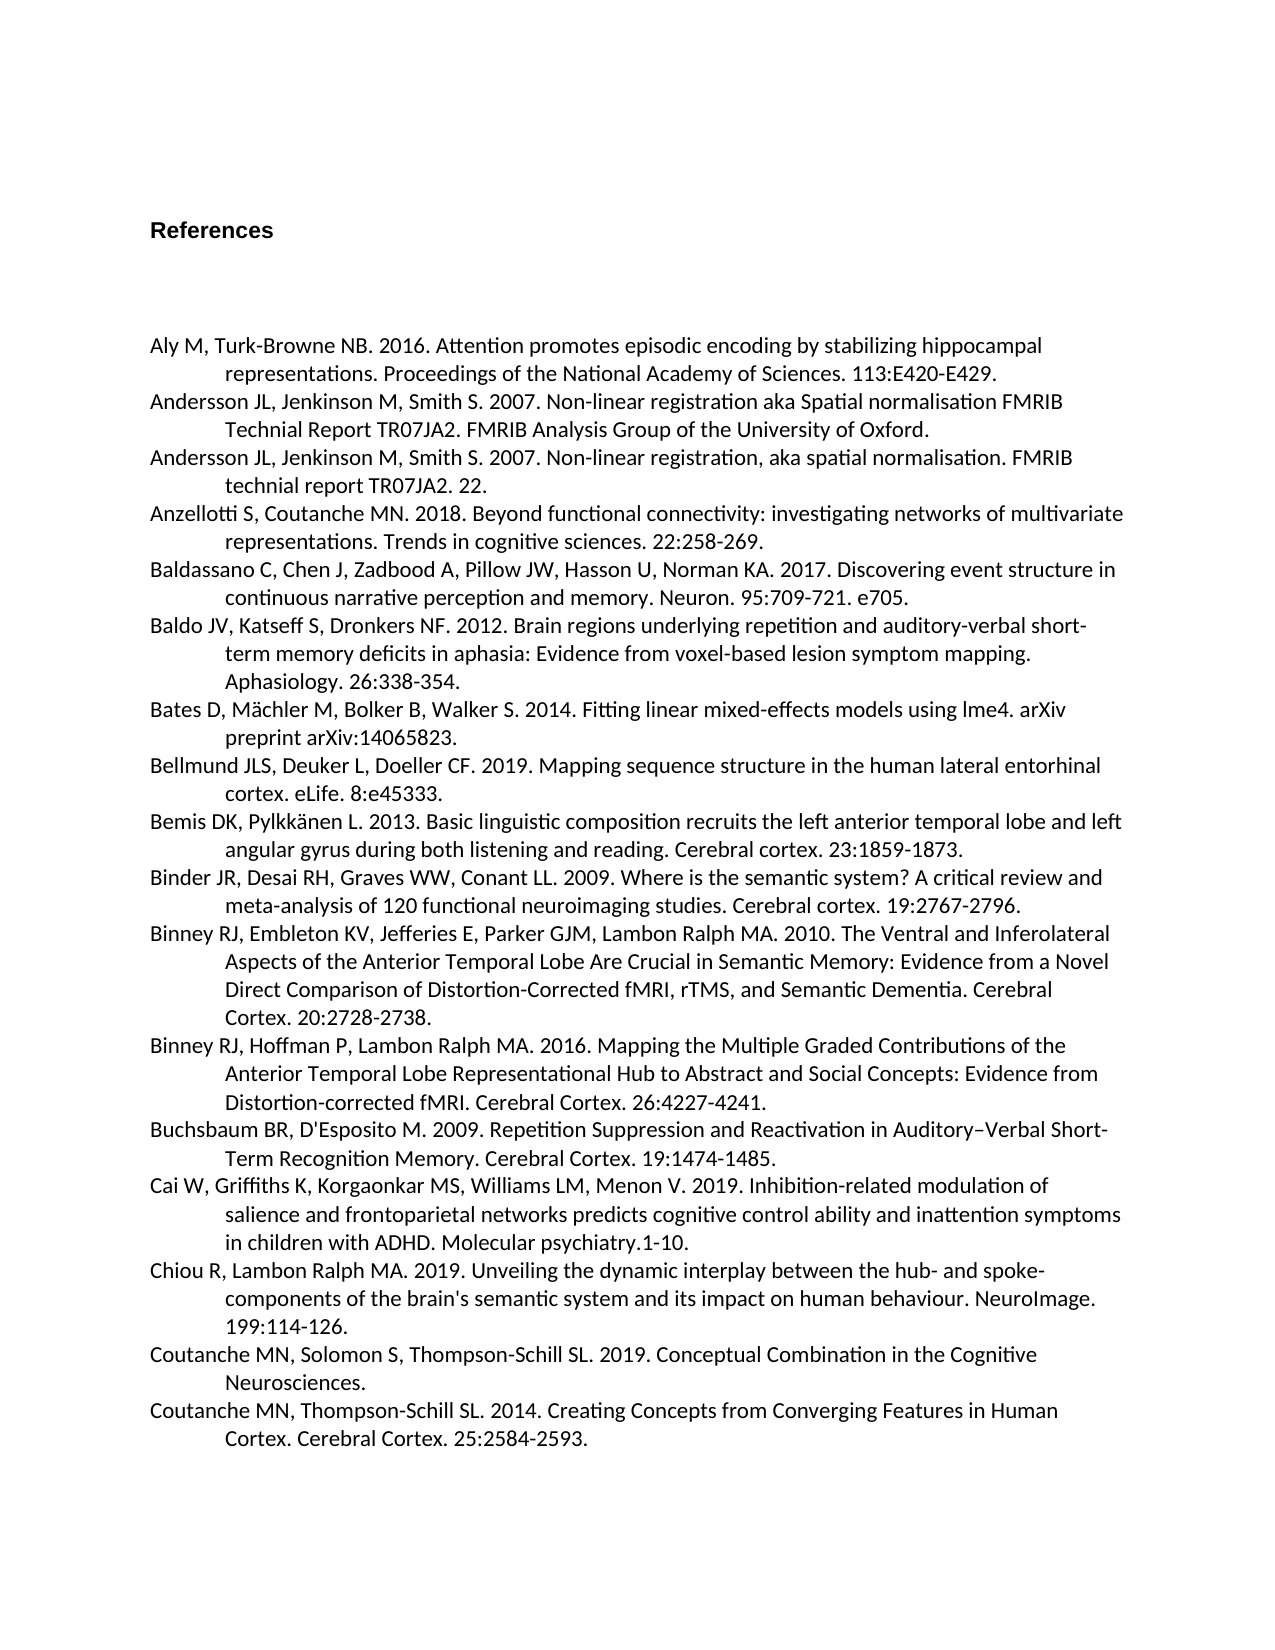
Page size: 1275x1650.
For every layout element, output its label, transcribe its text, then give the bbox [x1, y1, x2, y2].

text Binder JR, Desai RH, Graves WW, Conant LL. 2009. Where is the semantic system? A critical review and meta-analysis of 120 functional neuroimaging studies. Cerebral cortex. 19:2767-2796. [150, 863, 1125, 919]
text Baldo JV, Katseff S, Dronkers NF. 2012. Brain regions underlying repetition and auditory-verbal short-term memory deficits in aphasia: Evidence from voxel-based lesion symptom mapping. Aphasiology. 26:338-354. [150, 611, 1125, 695]
text Andersson JL, Jenkinson M, Smith S. 2007. Non-linear registration, aka spatial normalisation. FMRIB technial report TR07JA2. 22. [150, 443, 1125, 499]
text References [150, 217, 1125, 243]
text Andersson JL, Jenkinson M, Smith S. 2007. Non-linear registration aka Spatial normalisation FMRIB Technial Report TR07JA2. FMRIB Analysis Group of the University of Oxford. [150, 387, 1125, 443]
text Bellmund JLS, Deuker L, Doeller CF. 2019. Mapping sequence structure in the human lateral entorhinal cortex. eLife. 8:e45333. [150, 751, 1125, 807]
text Buchsbaum BR, D'Esposito M. 2009. Repetition Suppression and Reactivation in Auditory–Verbal Short-Term Recognition Memory. Cerebral Cortex. 19:1474-1485. [150, 1116, 1125, 1172]
text Baldassano C, Chen J, Zadbood A, Pillow JW, Hasson U, Norman KA. 2017. Discovering event structure in continuous narrative perception and memory. Neuron. 95:709-721. e705. [150, 555, 1125, 611]
text Cai W, Griffiths K, Korgaonkar MS, Williams LM, Menon V. 2019. Inhibition-related modulation of salience and frontoparietal networks predicts cognitive control ability and inattention symptoms in children with ADHD. Molecular psychiatry.1-10. [150, 1172, 1125, 1256]
text Coutanche MN, Solomon S, Thompson-Schill SL. 2019. Conceptual Combination in the Cognitive Neurosciences. [150, 1340, 1125, 1396]
text Coutanche MN, Thompson-Schill SL. 2014. Creating Concepts from Converging Features in Human Cortex. Cerebral Cortex. 25:2584-2593. [150, 1396, 1125, 1452]
text Bemis DK, Pylkkänen L. 2013. Basic linguistic composition recruits the left anterior temporal lobe and left angular gyrus during both listening and reading. Cerebral cortex. 23:1859-1873. [150, 807, 1125, 863]
text Anzellotti S, Coutanche MN. 2018. Beyond functional connectivity: investigating networks of multivariate representations. Trends in cognitive sciences. 22:258-269. [150, 499, 1125, 555]
text Bates D, Mächler M, Bolker B, Walker S. 2014. Fitting linear mixed-effects models using lme4. arXiv preprint arXiv:14065823. [150, 695, 1125, 751]
text Chiou R, Lambon Ralph MA. 2019. Unveiling the dynamic interplay between the hub- and spoke-components of the brain's semantic system and its impact on human behaviour. NeuroImage. 199:114-126. [150, 1256, 1125, 1340]
text Aly M, Turk-Browne NB. 2016. Attention promotes episodic encoding by stabilizing hippocampal representations. Proceedings of the National Academy of Sciences. 113:E420-E429. [150, 331, 1125, 387]
text Binney RJ, Hoffman P, Lambon Ralph MA. 2016. Mapping the Multiple Graded Contributions of the Anterior Temporal Lobe Representational Hub to Abstract and Social Concepts: Evidence from Distortion-corrected fMRI. Cerebral Cortex. 26:4227-4241. [150, 1032, 1125, 1116]
text Binney RJ, Embleton KV, Jefferies E, Parker GJM, Lambon Ralph MA. 2010. The Ventral and Inferolateral Aspects of the Anterior Temporal Lobe Are Crucial in Semantic Memory: Evidence from a Novel Direct Comparison of Distortion-Corrected fMRI, rTMS, and Semantic Dementia. Cerebral Cortex. 20:2728-2738. [150, 919, 1125, 1032]
